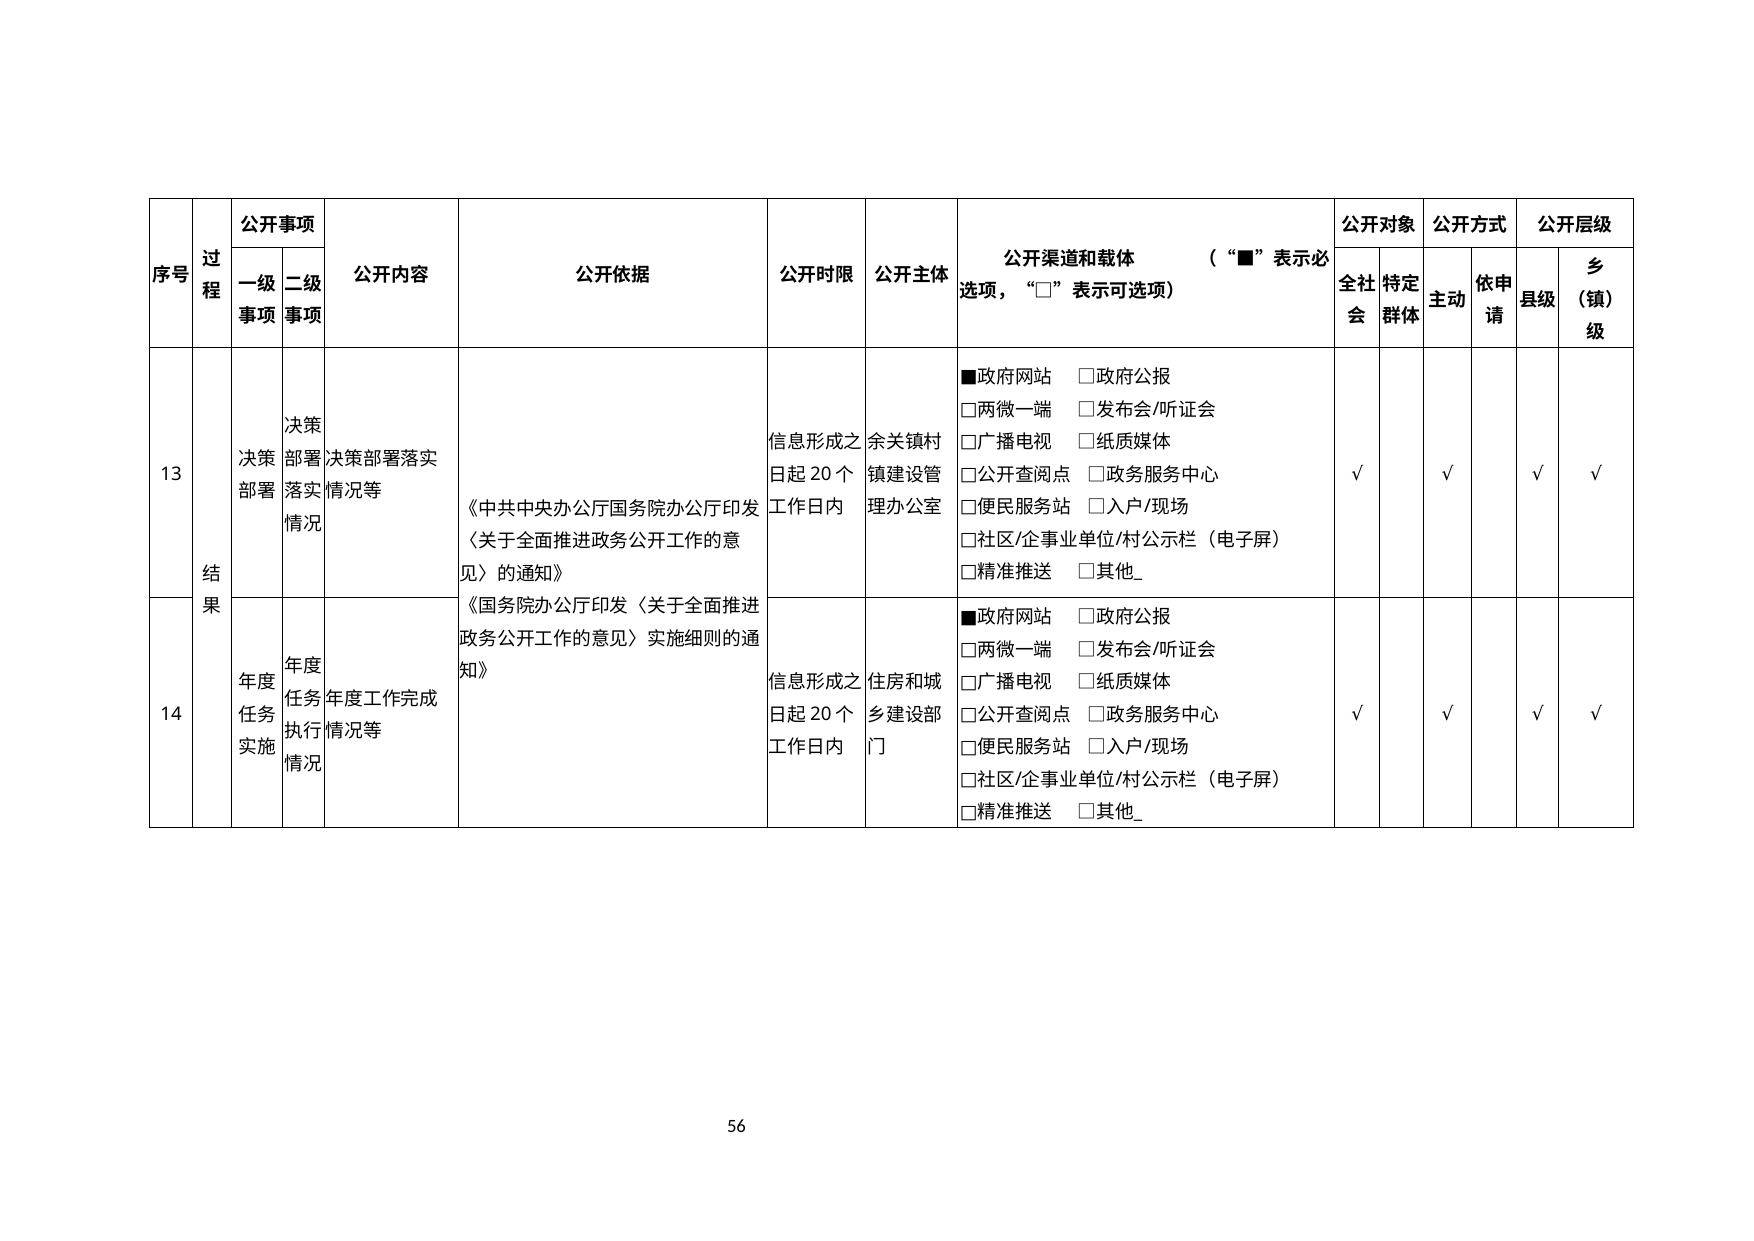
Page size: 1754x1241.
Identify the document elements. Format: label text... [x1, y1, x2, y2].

table_cell 信息形成之日起20个工作日内 [768, 598, 865, 827]
table_cell 主动 [1424, 248, 1471, 347]
table_cell [1380, 598, 1423, 827]
table_header 公开时限 [768, 199, 865, 347]
table_cell 决策部署落实情况 [283, 348, 324, 597]
table_cell 全社会 [1335, 248, 1379, 347]
table_header 公开渠道和载体 （“■”表示必选项，“□”表示可选项） [958, 199, 1334, 347]
table_cell 决策部署落实情况等 [325, 348, 458, 597]
table_cell 县级 [1517, 248, 1558, 347]
table_cell √ [1559, 348, 1633, 597]
table_cell 13 [150, 348, 192, 597]
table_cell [958, 348, 1334, 597]
table_cell ■政府网站 □政府公报 □两微一端 □发布会/听证会 □广播电视 □纸质媒体 □公开查阅点 □政务服务中心 □便民服务站 □入户/现场 □社区/企事业单位/村公示栏（电子屏） □精准推送 □其他_ [958, 598, 1334, 827]
table_header 公开内容 [325, 199, 458, 347]
table_cell √ [1424, 598, 1471, 827]
table_header 公开方式 [1424, 199, 1516, 247]
table_cell 依申请 [1472, 248, 1516, 347]
table_cell √ [1335, 598, 1379, 827]
table_cell √ [1335, 348, 1379, 597]
table_cell 年度任务执行情况 [283, 598, 324, 827]
table_header 公开对象 [1335, 199, 1423, 247]
table_cell 14 [150, 598, 192, 827]
table_cell √ [1559, 598, 1633, 827]
table_cell √ [1517, 598, 1558, 827]
table_cell 特定 群体 [1380, 248, 1423, 347]
table_cell [1472, 348, 1516, 597]
table_cell 决策部署 [232, 348, 282, 597]
table_cell 结果 [193, 348, 231, 827]
table_cell √ [1424, 348, 1471, 597]
table_header 公开层级 [1517, 199, 1633, 247]
table_header 公开事项 [232, 199, 324, 247]
table_header 公开依据 [459, 199, 767, 347]
table_cell 余关镇村镇建设管理办公室 [866, 348, 957, 597]
table_cell 信息形成之日起20个工作日内 [768, 348, 865, 597]
table_cell 住房和城乡建设部门 [866, 598, 957, 827]
table_header 过程 [193, 199, 231, 347]
table_cell 二级事项 [283, 248, 324, 347]
table_cell 一级 事项 [232, 248, 282, 347]
table_cell 年度任务实施 [232, 598, 282, 827]
table_cell 乡（镇）级 [1559, 248, 1633, 347]
table_cell [1472, 598, 1516, 827]
table_cell 《中共中央办公厅国务院办公厅印发〈关于全面推进政务公开工作的意见〉的通知》 《国务院办公厅印发〈关于全面推进政务公开工作的意见〉实施细则的通知》 [459, 348, 767, 827]
table_cell √ [1517, 348, 1558, 597]
table_header 公开主体 [866, 199, 957, 347]
table_header 序号 [150, 199, 192, 347]
table_cell 年度工作完成情况等 [325, 598, 458, 827]
table_cell [1380, 348, 1423, 597]
